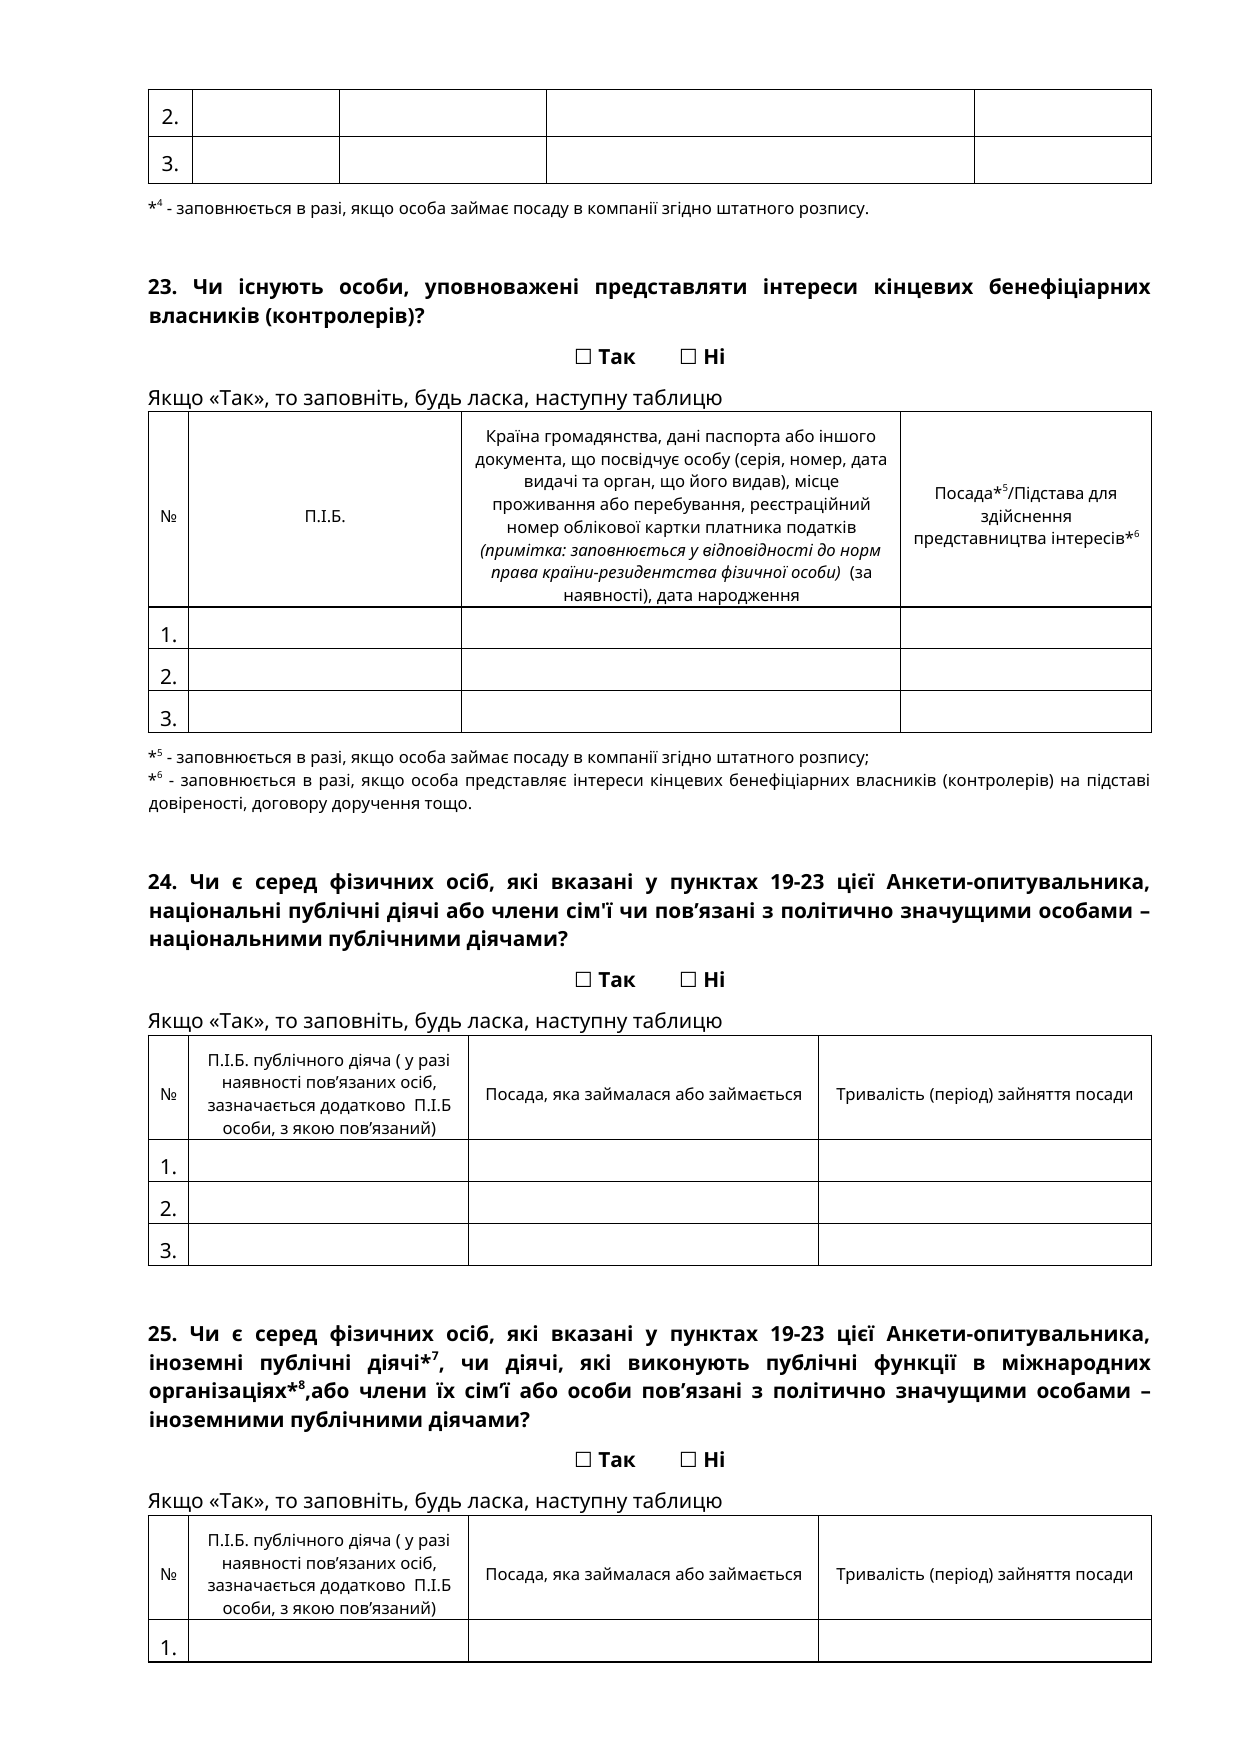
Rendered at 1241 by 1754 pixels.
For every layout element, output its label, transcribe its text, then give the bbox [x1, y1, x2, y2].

text 25. Чи є серед фізичних осіб, які вказані у пунктах 19-23 цієї Анкети-опитувальника, іноземні публічні діячі*7, чи діячі, які виконують публічні функції в міжнародних організаціях*8,або члени їх сім’ї або особи пов’язані з політично значущими особами – іноземними публічними діячами? [148, 1319, 1152, 1433]
table_header Посада, яка займалася або займається [469, 1516, 818, 1619]
table_cell 2. [149, 649, 188, 690]
text ☐ Так ☐ Ні [148, 342, 1152, 370]
table_cell 1. [149, 1140, 188, 1181]
table_cell [193, 137, 339, 183]
table_cell [469, 1224, 818, 1265]
table_cell [340, 90, 546, 136]
table_header П.І.Б. [189, 412, 461, 606]
table_cell [975, 90, 1151, 136]
text Якщо «Так», то заповніть, будь ласка, наступну таблицю [148, 1006, 1152, 1034]
table_cell [975, 137, 1151, 183]
text 24. Чи є серед фізичних осіб, які вказані у пунктах 19-23 цієї Анкети-опитувальника, національні публічні діячі або члени сім'ї чи пов’язані з політично значущими особами – національними публічними діячами? [148, 867, 1152, 953]
table_header Посада*5/Підстава для здійснення представництва інтересів*6 [901, 412, 1151, 606]
table_header № [149, 1036, 188, 1139]
table_cell [469, 1620, 818, 1661]
table_cell [462, 649, 900, 690]
text Якщо «Так», то заповніть, будь ласка, наступну таблицю [148, 1487, 1152, 1515]
table_cell 3. [149, 137, 192, 183]
table_cell [547, 90, 974, 136]
table_header П.І.Б. публічного діяча ( у разі наявності пов’язаних осіб, зазначається додатково П.І.Б особи, з якою пов’язаний) [189, 1516, 468, 1619]
table_cell 3. [149, 1224, 188, 1265]
table_cell 2. [149, 90, 192, 136]
text *6 - заповнюється в разі, якщо особа представляє інтереси кінцевих бенефіціарних власників (контролерів) на підставі довіреності, договору доручення тощо. [148, 768, 1152, 814]
table_cell [819, 1620, 1151, 1661]
table_cell [189, 649, 461, 690]
table_header № [149, 412, 188, 606]
table_cell [469, 1140, 818, 1181]
table_cell [819, 1224, 1151, 1265]
text ☐ Так ☐ Ні [148, 1446, 1152, 1474]
table_header Посада, яка займалася або займається [469, 1036, 818, 1139]
table_cell [469, 1182, 818, 1223]
table_header Тривалість (період) зайняття посади [819, 1036, 1151, 1139]
table_cell [193, 90, 339, 136]
table_cell [189, 1620, 468, 1661]
table_cell 1. [149, 1620, 188, 1661]
table_cell [189, 1140, 468, 1181]
table_cell [819, 1182, 1151, 1223]
text ☐ Так ☐ Ні [148, 965, 1152, 994]
table_header Тривалість (період) зайняття посади [819, 1516, 1151, 1619]
table_cell [901, 608, 1151, 648]
table_cell [462, 608, 900, 648]
table_cell [189, 1182, 468, 1223]
table_cell [819, 1140, 1151, 1181]
text *5 - заповнюється в разі, якщо особа займає посаду в компанії згідно штатного розпису; [148, 746, 1152, 768]
table_cell [901, 691, 1151, 732]
table_cell [901, 649, 1151, 690]
table_cell [462, 691, 900, 732]
table_header П.І.Б. публічного діяча ( у разі наявності пов’язаних осіб, зазначається додатково П.І.Б особи, з якою пов’язаний) [189, 1036, 468, 1139]
table_cell [189, 608, 461, 648]
table_cell 1. [149, 608, 188, 648]
text *4 - заповнюється в разі, якщо особа займає посаду в компанії згідно штатного розпису. [148, 196, 1152, 219]
table_cell [340, 137, 546, 183]
table_cell [189, 691, 461, 732]
table_cell [189, 1224, 468, 1265]
text Якщо «Так», то заповніть, будь ласка, наступну таблицю [148, 383, 1152, 411]
table_header № [149, 1516, 188, 1619]
text 23. Чи існують особи, уповноважені представляти інтереси кінцевих бенефіціарних власників (контролерів)? [148, 272, 1152, 329]
table_cell [547, 137, 974, 183]
table_cell 2. [149, 1182, 188, 1223]
table_cell 3. [149, 691, 188, 732]
